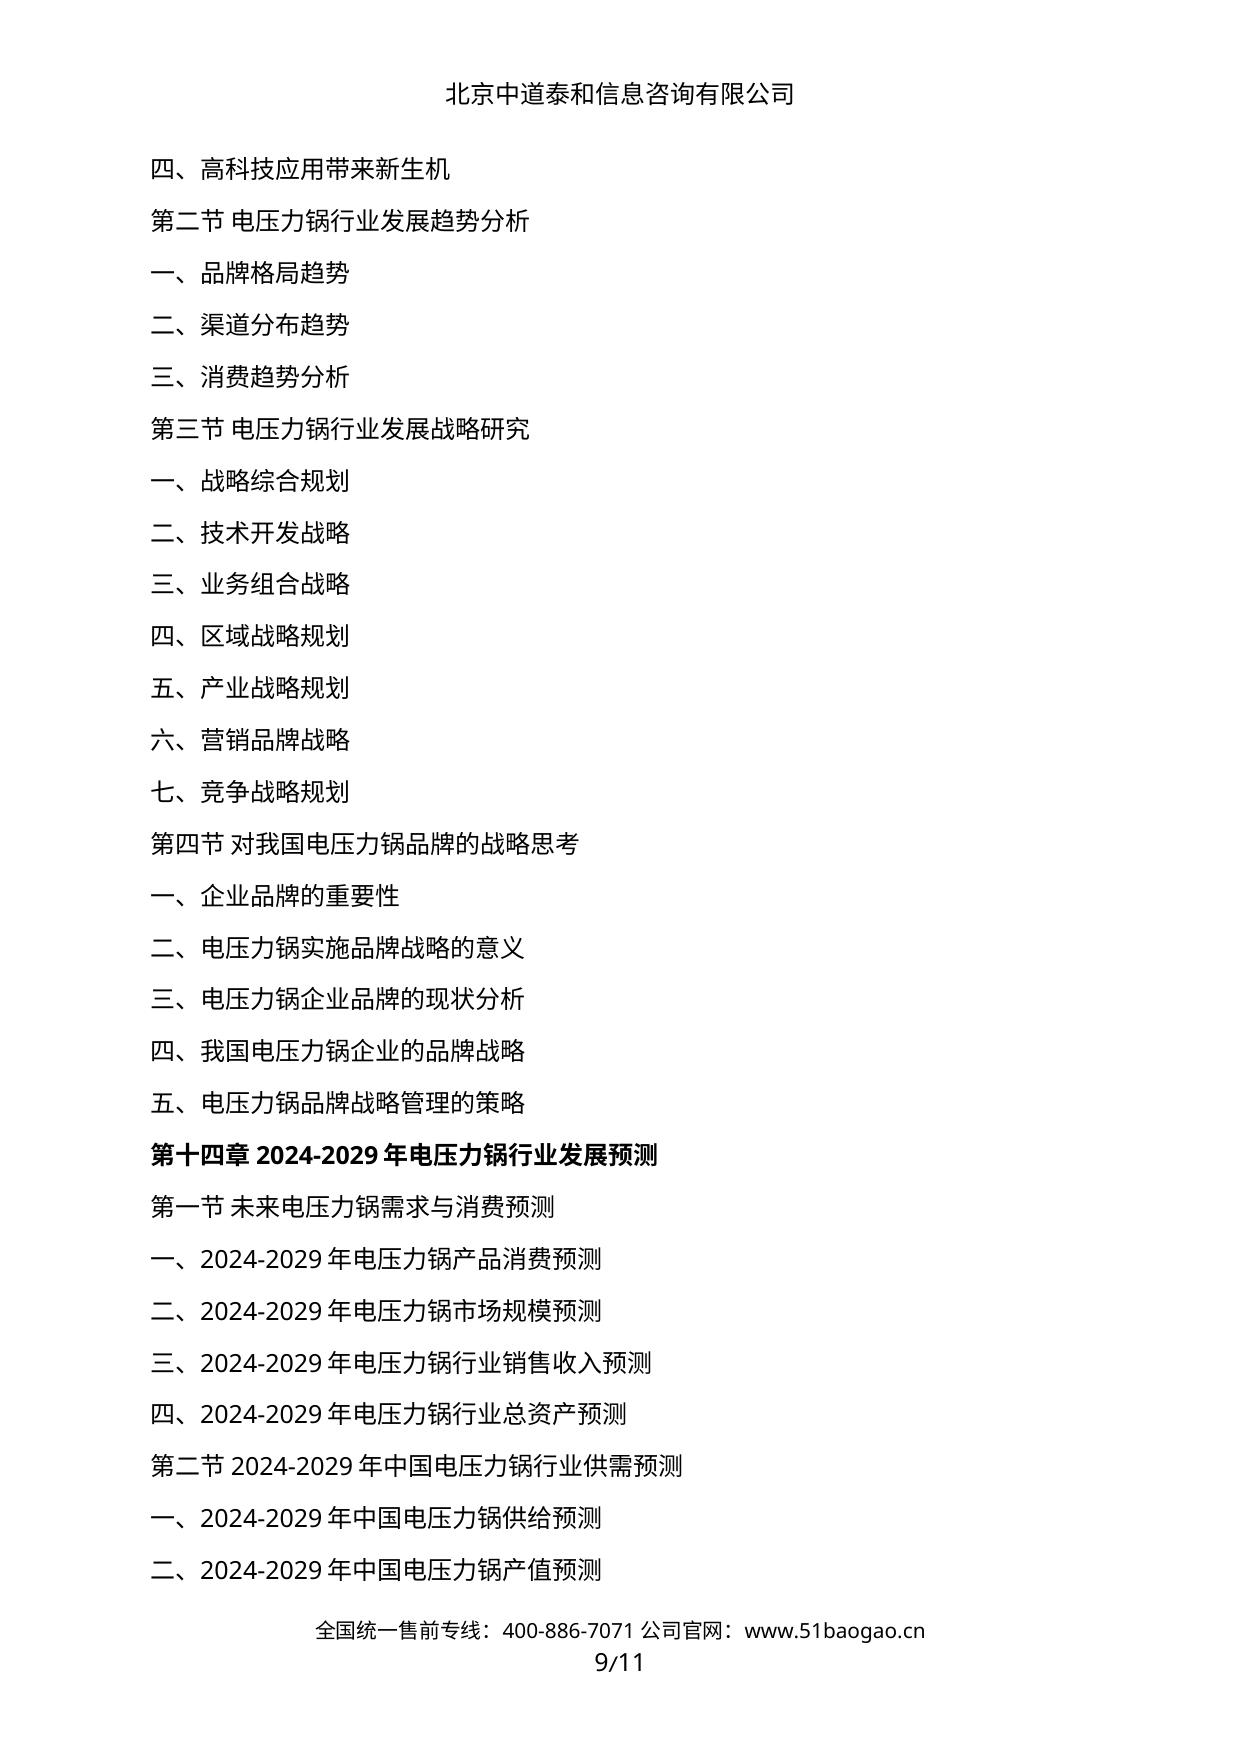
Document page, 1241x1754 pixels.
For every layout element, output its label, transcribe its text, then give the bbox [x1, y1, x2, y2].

text 第二节 电压力锅行业发展趋势分析 [150, 202, 1090, 238]
text 二、渠道分布趋势 [150, 306, 1090, 342]
text 七、竞争战略规划 [150, 772, 1090, 809]
text 二、2024-2029年电压力锅市场规模预测 [150, 1291, 1090, 1327]
text 第二节 2024-2029年中国电压力锅行业供需预测 [150, 1447, 1090, 1483]
text 第一节 未来电压力锅需求与消费预测 [150, 1187, 1090, 1224]
text 一、战略综合规划 [150, 461, 1090, 497]
text 四、区域战略规划 [150, 617, 1090, 653]
text 一、2024-2029年电压力锅产品消费预测 [150, 1239, 1090, 1276]
text 一、企业品牌的重要性 [150, 876, 1090, 912]
text 六、营销品牌战略 [150, 721, 1090, 757]
text 五、产业战略规划 [150, 669, 1090, 705]
text 三、消费趋势分析 [150, 357, 1090, 394]
text 第四节 对我国电压力锅品牌的战略思考 [150, 824, 1090, 861]
text 四、我国电压力锅企业的品牌战略 [150, 1032, 1090, 1068]
text 三、业务组合战略 [150, 565, 1090, 601]
text 一、2024-2029年中国电压力锅供给预测 [150, 1499, 1090, 1535]
text 五、电压力锅品牌战略管理的策略 [150, 1084, 1090, 1120]
text 四、高科技应用带来新生机 [150, 150, 1090, 186]
text 四、2024-2029年电压力锅行业总资产预测 [150, 1395, 1090, 1431]
text 三、电压力锅企业品牌的现状分析 [150, 980, 1090, 1016]
text 二、电压力锅实施品牌战略的意义 [150, 928, 1090, 964]
text 第十四章 2024-2029年电压力锅行业发展预测 [150, 1136, 1090, 1172]
text 二、技术开发战略 [150, 513, 1090, 549]
text 二、2024-2029年中国电压力锅产值预测 [150, 1551, 1090, 1587]
text 一、品牌格局趋势 [150, 254, 1090, 290]
text 第三节 电压力锅行业发展战略研究 [150, 409, 1090, 446]
text 三、2024-2029年电压力锅行业销售收入预测 [150, 1343, 1090, 1379]
